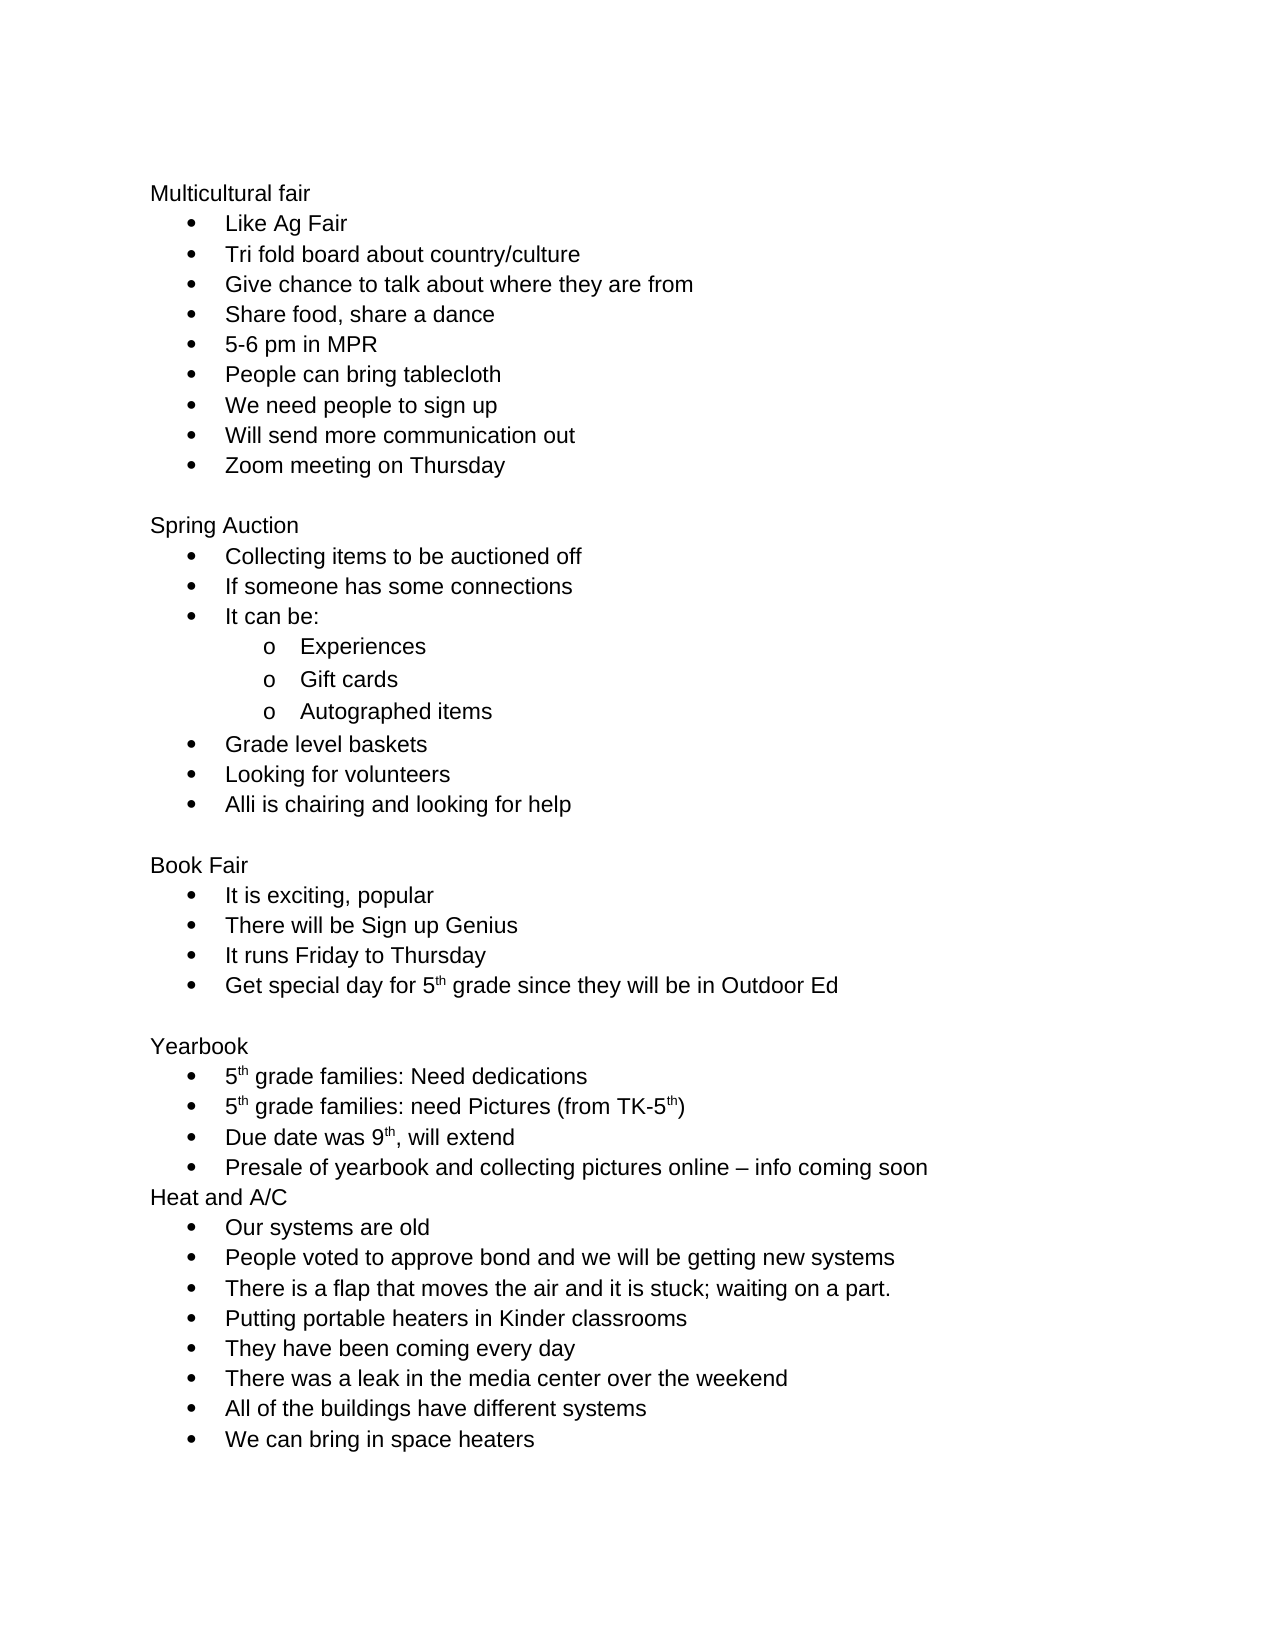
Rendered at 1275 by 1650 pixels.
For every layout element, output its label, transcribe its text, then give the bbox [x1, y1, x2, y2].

list Share food, share a dance [187, 301, 1125, 327]
list Zoom meeting on Thursday [187, 452, 1125, 478]
text Book Fair [150, 852, 1125, 878]
list People voted to approve bond and we will be getting new systems [187, 1244, 1125, 1271]
list Experiences [262, 633, 1125, 662]
list Grade level baskets [187, 731, 1125, 757]
list It is exciting, popular [187, 882, 1125, 908]
list If someone has some connections [187, 573, 1125, 599]
list Gift cards [262, 666, 1125, 694]
text Yearbook [150, 1033, 1125, 1059]
list It runs Friday to Thursday [187, 942, 1125, 969]
list Looking for volunteers [187, 761, 1125, 787]
list There was a leak in the media center over the weekend [187, 1365, 1125, 1392]
list Get special day for 5th grade since they will be in Outdoor Ed [187, 972, 1125, 999]
list They have been coming every day [187, 1335, 1125, 1361]
list Tri fold board about country/culture [187, 241, 1125, 267]
list Give chance to talk about where they are from [187, 271, 1125, 297]
list Due date was 9th, will extend [187, 1123, 1125, 1150]
list It can be: [187, 603, 1125, 629]
list Will send more communication out [187, 422, 1125, 448]
list Putting portable heaters in Kinder classrooms [187, 1305, 1125, 1331]
list All of the buildings have different systems [187, 1395, 1125, 1422]
list Like Ag Fair [187, 210, 1125, 237]
list 5th grade families: need Pictures (from TK-5th) [187, 1093, 1125, 1120]
text Multicultural fair [150, 180, 1125, 207]
list Autographed items [262, 698, 1125, 727]
list 5th grade families: Need dedications [187, 1063, 1125, 1089]
list 5-6 pm in MPR [187, 331, 1125, 358]
list People can bring tablecloth [187, 361, 1125, 388]
list There will be Sign up Genius [187, 912, 1125, 938]
text Heat and A/C [150, 1184, 1125, 1210]
list Our systems are old [187, 1214, 1125, 1241]
list We need people to sign up [187, 392, 1125, 418]
list Collecting items to be auctioned off [187, 543, 1125, 569]
list Alli is chairing and looking for help [187, 791, 1125, 818]
list Presale of yearbook and collecting pictures online – info coming soon [187, 1154, 1125, 1180]
list There is a flap that moves the air and it is stuck; waiting on a part. [187, 1274, 1125, 1301]
list We can bring in space heaters [187, 1426, 1125, 1452]
text Spring Auction [150, 512, 1125, 539]
